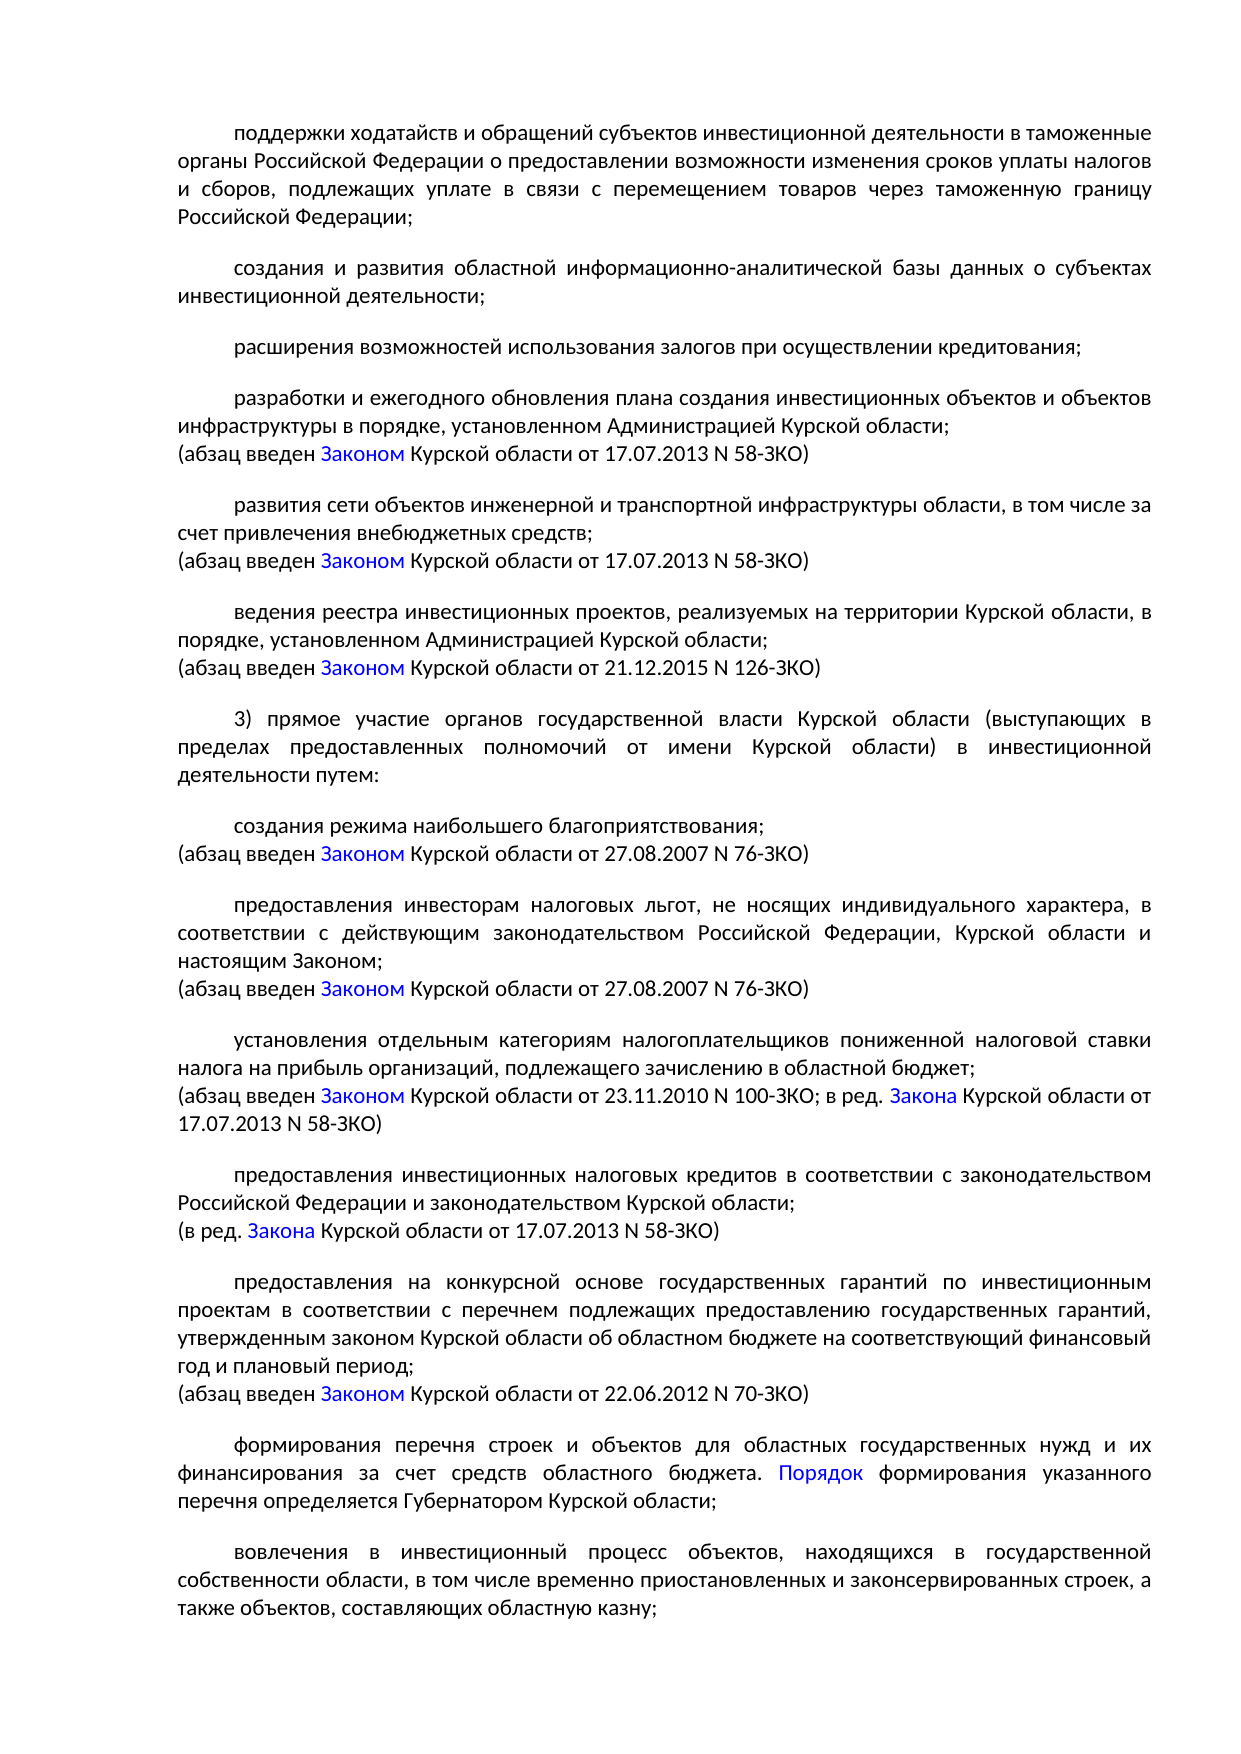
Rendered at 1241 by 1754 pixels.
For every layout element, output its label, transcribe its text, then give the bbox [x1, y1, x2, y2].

text (абзац введен Законом Курской области от 17.07.2013 N 58-ЗКО) [177, 439, 1152, 467]
text создания режима наибольшего благоприятствования; [177, 811, 1152, 839]
text (абзац введен Законом Курской области от 21.12.2015 N 126-ЗКО) [177, 653, 1152, 681]
text создания и развития областной информационно-аналитической базы данных о субъектах инвестиционной деятельности; [177, 253, 1152, 309]
text предоставления на конкурсной основе государственных гарантий по инвестиционным проектам в соответствии с перечнем подлежащих предоставлению государственных гарантий, утвержденным законом Курской области об областном бюджете на соответствующий финансовый год и плановый период; [177, 1267, 1152, 1379]
text вовлечения в инвестиционный процесс объектов, находящихся в государственной собственности области, в том числе временно приостановленных и законсервированных строек, а также объектов, составляющих областную казну; [177, 1537, 1152, 1621]
text (абзац введен Законом Курской области от 22.06.2012 N 70-ЗКО) [177, 1379, 1152, 1407]
text формирования перечня строек и объектов для областных государственных нужд и их финансирования за счет средств областного бюджета. Порядок формирования указанного перечня определяется Губернатором Курской области; [177, 1430, 1152, 1514]
text развития сети объектов инженерной и транспортной инфраструктуры области, в том числе за счет привлечения внебюджетных средств; [177, 490, 1152, 546]
text 3) прямое участие органов государственной власти Курской области (выступающих в пределах предоставленных полномочий от имени Курской области) в инвестиционной деятельности путем: [177, 704, 1152, 788]
text (абзац введен Законом Курской области от 27.08.2007 N 76-ЗКО) [177, 839, 1152, 867]
text ведения реестра инвестиционных проектов, реализуемых на территории Курской области, в порядке, установленном Администрацией Курской области; [177, 597, 1152, 653]
text (в ред. Закона Курской области от 17.07.2013 N 58-ЗКО) [177, 1216, 1152, 1244]
text (абзац введен Законом Курской области от 17.07.2013 N 58-ЗКО) [177, 546, 1152, 574]
text расширения возможностей использования залогов при осуществлении кредитования; [177, 332, 1152, 360]
text разработки и ежегодного обновления плана создания инвестиционных объектов и объектов инфраструктуры в порядке, установленном Администрацией Курской области; [177, 383, 1152, 439]
text предоставления инвестиционных налоговых кредитов в соответствии с законодательством Российской Федерации и законодательством Курской области; [177, 1160, 1152, 1216]
text (абзац введен Законом Курской области от 27.08.2007 N 76-ЗКО) [177, 974, 1152, 1002]
text (абзац введен Законом Курской области от 23.11.2010 N 100-ЗКО; в ред. Закона Курской области от 17.07.2013 N 58-ЗКО) [177, 1081, 1152, 1137]
text поддержки ходатайств и обращений субъектов инвестиционной деятельности в таможенные органы Российской Федерации о предоставлении возможности изменения сроков уплаты налогов и сборов, подлежащих уплате в связи с перемещением товаров через таможенную границу Российской Федерации; [177, 118, 1152, 230]
text предоставления инвесторам налоговых льгот, не носящих индивидуального характера, в соответствии с действующим законодательством Российской Федерации, Курской области и настоящим Законом; [177, 890, 1152, 974]
text установления отдельным категориям налогоплательщиков пониженной налоговой ставки налога на прибыль организаций, подлежащего зачислению в областной бюджет; [177, 1025, 1152, 1081]
